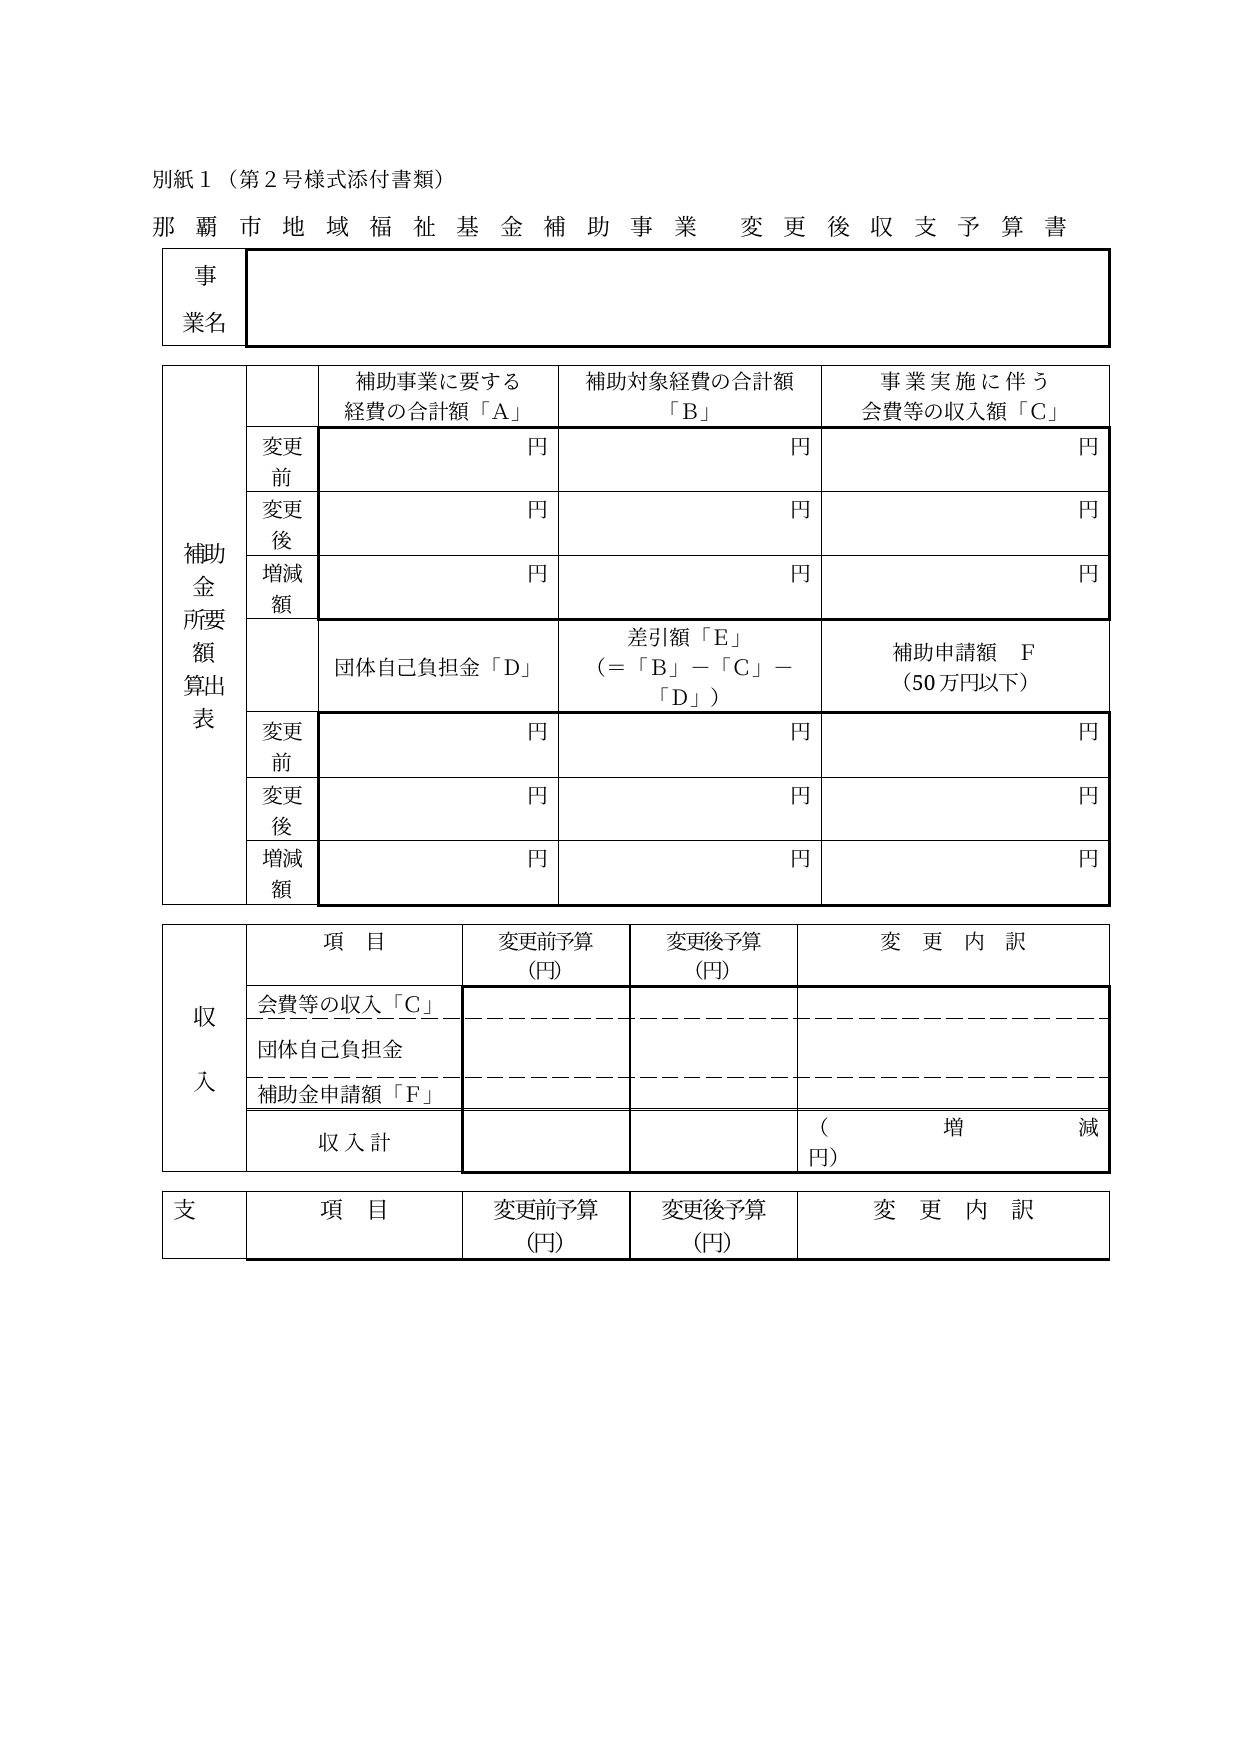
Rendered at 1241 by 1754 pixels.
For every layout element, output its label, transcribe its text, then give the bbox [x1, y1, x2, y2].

table_cell 収 入 計 [247, 1111, 461, 1171]
table_cell 変更前 [247, 712, 317, 777]
table_cell [798, 1018, 1108, 1077]
table_header 補助金 所要額 算出表 [163, 366, 246, 904]
table_cell [464, 1077, 629, 1108]
table_cell 円 [822, 841, 1108, 904]
table_cell 円 [559, 429, 821, 491]
table_cell 円 [320, 841, 558, 904]
table_header 事業実施に伴う 会費等の収入額「Ｃ」 [822, 366, 1109, 426]
table_cell 変更前 [247, 427, 317, 491]
table_cell 円 [559, 714, 821, 777]
table_cell 円 [559, 492, 821, 555]
table_cell 変更後 [247, 778, 317, 840]
table_cell 円 [320, 429, 558, 491]
table_header 変更前予算（円） [463, 1192, 629, 1258]
table_cell 円 [559, 778, 821, 840]
table_header [248, 251, 1108, 344]
table_header [206, 1192, 246, 1258]
table_cell 増減額 [247, 556, 317, 618]
table_cell 円 [822, 492, 1108, 555]
table_cell [464, 1018, 629, 1077]
table_cell 会費等の収入「Ｃ」 [247, 986, 461, 1018]
table_cell 円 [822, 556, 1108, 618]
table_cell [247, 619, 318, 711]
table_cell [631, 988, 797, 1018]
table_cell 円 [822, 429, 1108, 491]
table_cell （増減 円） [798, 1111, 1108, 1171]
table_header 変更後予算（円） [631, 1192, 797, 1258]
table_cell [631, 1018, 797, 1077]
text 別紙１（第２号様式添付書類） [152, 155, 1088, 202]
table_header 支 出 [163, 1192, 206, 1258]
table_header 事業名 [163, 249, 245, 344]
table_cell 円 [559, 556, 821, 618]
table_cell 変更後 [247, 492, 317, 555]
table_header 変 更 内 訳 [798, 1192, 1109, 1258]
table_cell 円 [320, 778, 558, 840]
table_cell [631, 1111, 797, 1171]
table_cell 円 [320, 492, 558, 555]
table_header 収 入 [163, 925, 246, 1171]
table_cell [464, 988, 629, 1018]
table_cell 円 [320, 556, 558, 618]
table_cell 増減額 [247, 841, 317, 904]
table_header 補助対象経費の合計額「Ｂ」 [559, 366, 821, 426]
table_header 変 更 内 訳 [798, 925, 1109, 985]
table_cell 団体自己負担金「Ｄ」 [319, 621, 558, 711]
table_cell 補助金申請額「Ｆ」 [247, 1077, 461, 1108]
table_header 変更後予算（円） [631, 925, 797, 985]
table_cell 円 [559, 841, 821, 904]
table_header [247, 366, 318, 426]
table_cell [464, 1111, 629, 1171]
table_header 変更前予算（円） [463, 925, 629, 985]
table_cell [798, 988, 1108, 1018]
table_cell 差引額「Ｅ」 （＝「Ｂ」－「Ｃ」－「Ｄ」） [559, 621, 821, 711]
table_cell 円 [320, 714, 558, 777]
table_cell 補助申請額 Ｆ （50万円以下） [822, 621, 1109, 711]
table_cell 円 [822, 714, 1108, 777]
table_header 項 目 [247, 1192, 462, 1258]
text 那覇市地域福祉基金補助事業 変更後収支予算書 [152, 202, 1088, 248]
table_cell [798, 1077, 1108, 1108]
table_header 項 目 [247, 925, 462, 985]
table_cell 円 [822, 778, 1108, 840]
table_cell 団体自己負担金 [247, 1018, 461, 1077]
table_header 補助事業に要する 経費の合計額「Ａ」 [319, 366, 558, 426]
table_cell [631, 1077, 797, 1108]
